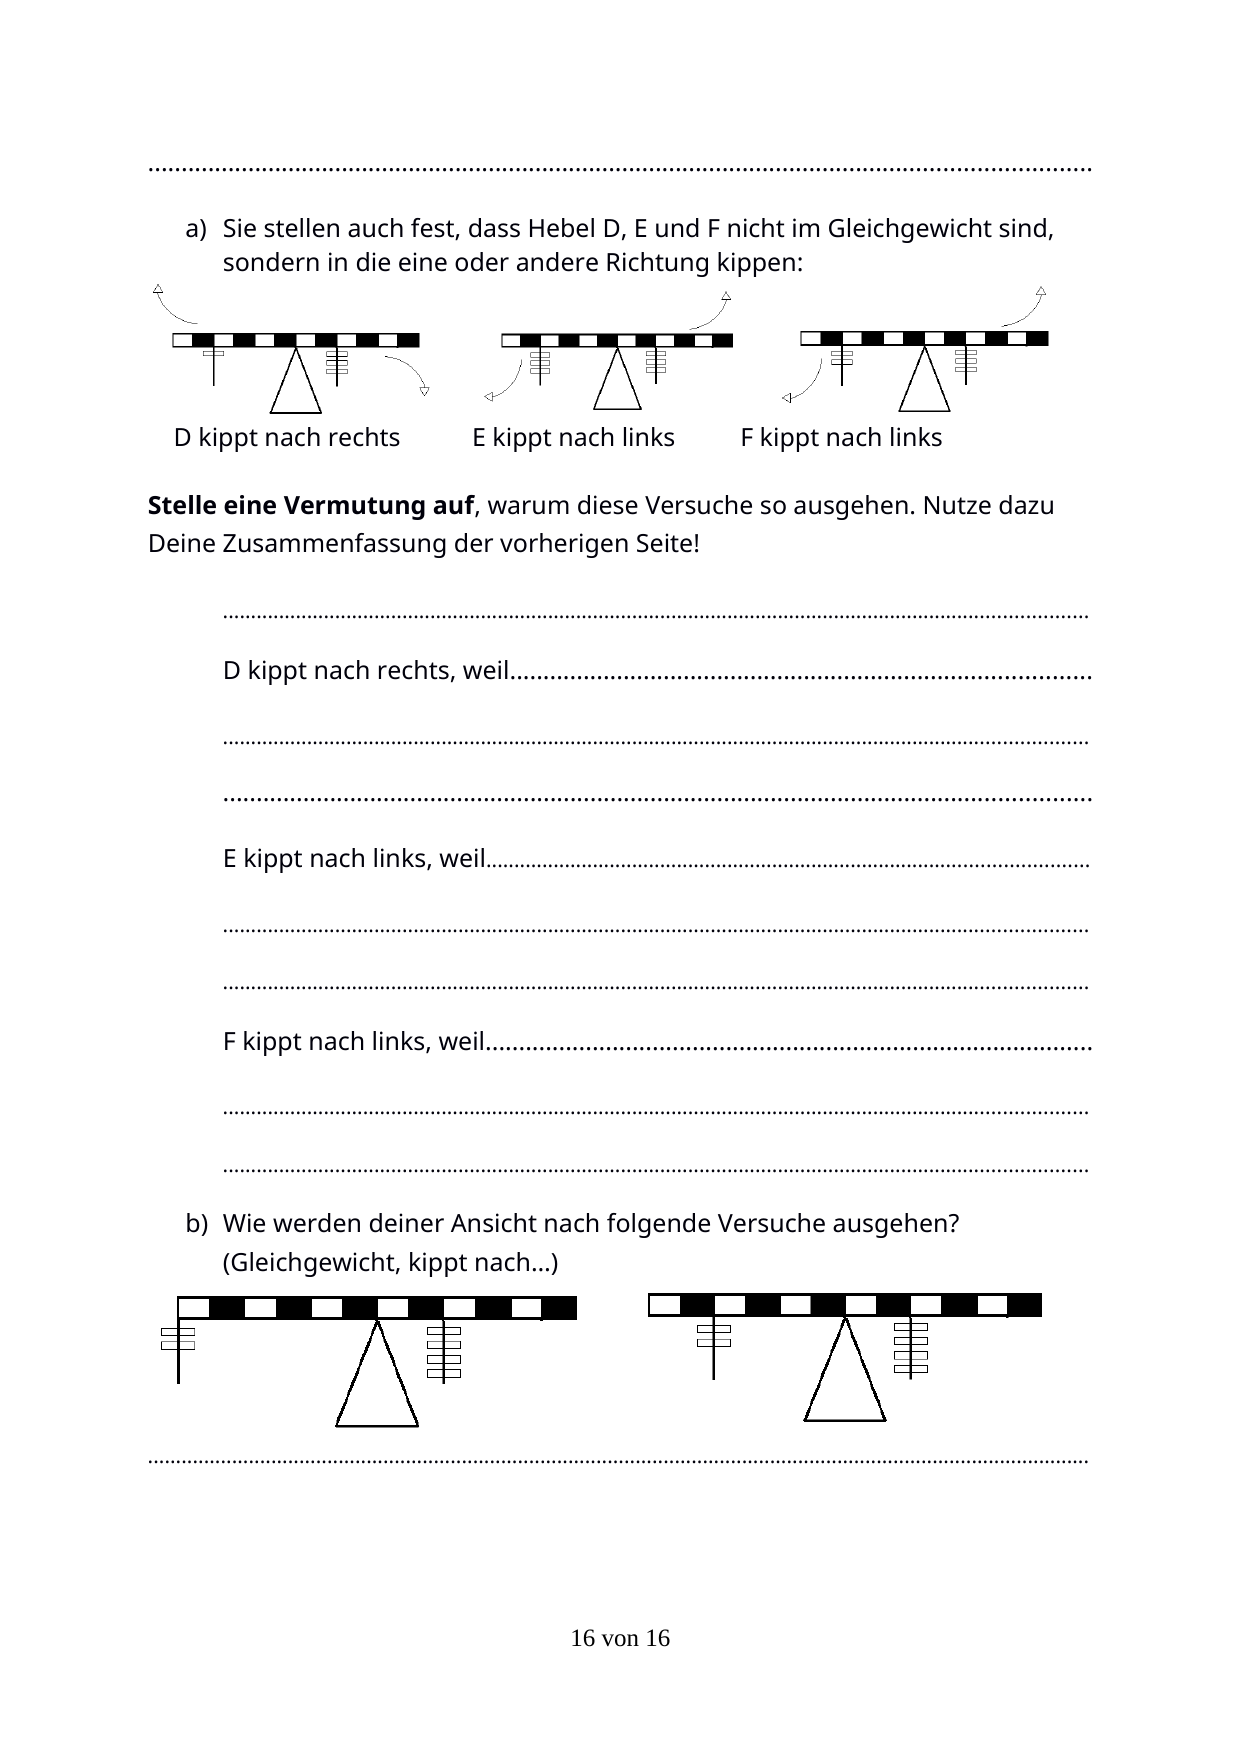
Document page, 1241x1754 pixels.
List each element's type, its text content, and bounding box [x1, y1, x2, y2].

list Wie werden deiner Ansicht nach folgende Versuche ausgehen? (Gleichgewicht, kippt nach…) [185, 1206, 1093, 1279]
picture [774, 278, 1062, 420]
text D kippt nach rechts E kippt nach links F kippt nach links [148, 419, 1093, 454]
text D kippt nach rechts, weil [223, 653, 1093, 687]
list Sie stellen auch fest, dass Hebel D, E und F nicht im Gleichgewicht sind, sondern in die eine oder andere Richtung kippen: [185, 210, 1093, 278]
picture [147, 281, 435, 420]
picture [633, 1279, 1058, 1440]
picture [464, 286, 744, 420]
text E kippt nach links, weil [223, 841, 1093, 875]
text Stelle eine Vermutung auf, warum diese Versuche so ausgehen. Nutze dazu Deine Zusammenfassung der vorherigen Seite! [148, 488, 1093, 561]
picture [147, 1281, 596, 1440]
text F kippt nach links, weil [223, 1023, 1093, 1057]
